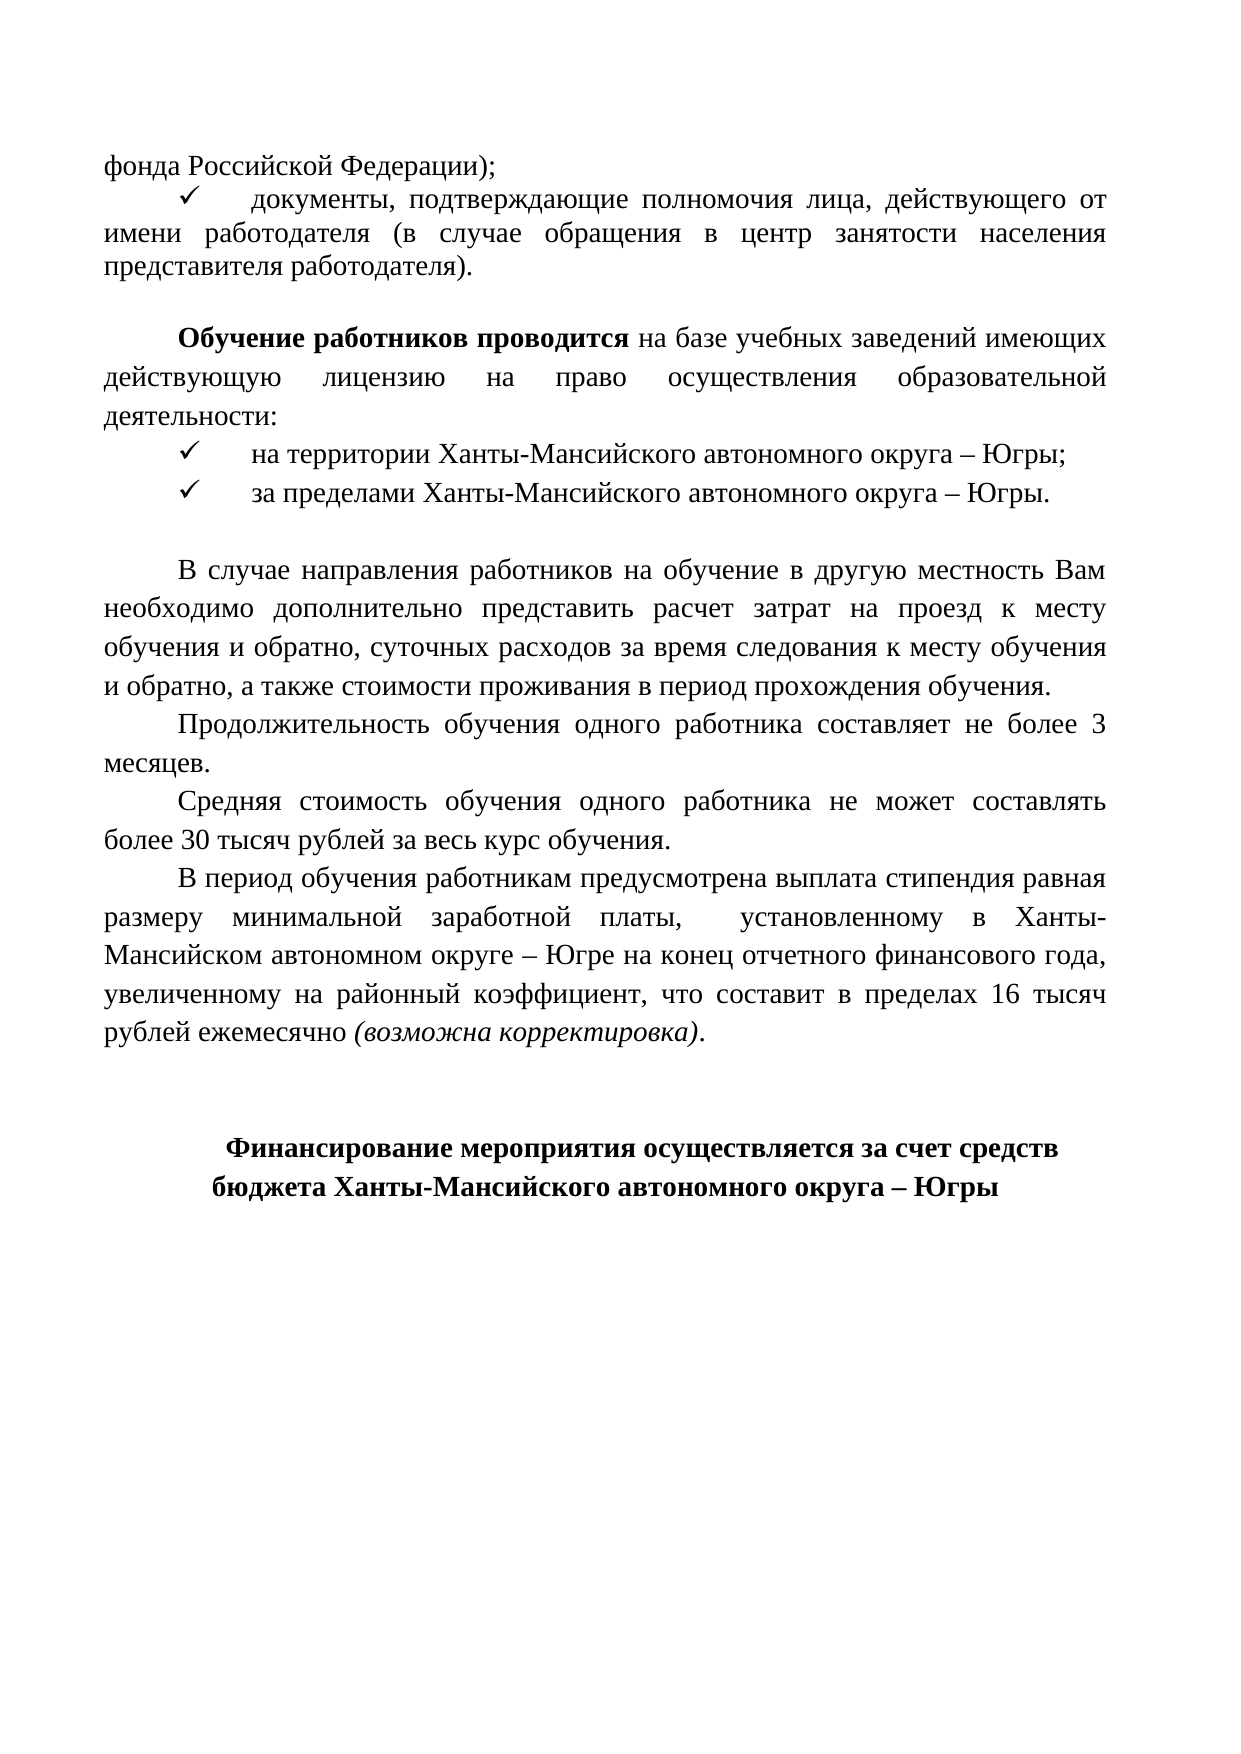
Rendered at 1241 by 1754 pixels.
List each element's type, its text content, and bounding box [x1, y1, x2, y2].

text Продолжительность обучения одного работника составляет не более 3 месяцев. [103, 706, 1107, 778]
text Средняя стоимость обучения одного работника не может составлять более 30 тысяч рублей за весь курс обучения. [103, 783, 1107, 855]
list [103, 148, 1107, 181]
list документы, подтверждающие полномочия лица, действующего от имени работодателя (в случае обращения в центр занятости населения представителя работодателя). [103, 181, 1107, 282]
text В период обучения работникам предусмотрена выплата стипендия равная размеру минимальной заработной платы, установленному в Ханты-Мансийском автономном округе – Югре на конец отчетного финансового года, увеличенному на районный коэффициент, что составит в пределах 16 тысяч рублей ежемесячно (возможна корректировка). [103, 860, 1107, 1048]
text Финансирование мероприятия осуществляется за счет средств бюджета Ханты-Мансийского автономного округа – Югры [103, 1130, 1107, 1202]
list за пределами Ханты-Мансийского автономного округа – Югры. [103, 475, 1107, 508]
list на территории Ханты-Мансийского автономного округа – Югры; [103, 436, 1107, 470]
text В случае направления работников на обучение в другую местность Вам необходимо дополнительно представить расчет затрат на проезд к месту обучения и обратно, суточных расходов за время следования к месту обучения и обратно, а также стоимости проживания в период прохождения обучения. [103, 552, 1107, 701]
text Обучение работников проводится на базе учебных заведений имеющих действующую лицензию на право осуществления образовательной деятельности: [103, 321, 1107, 431]
